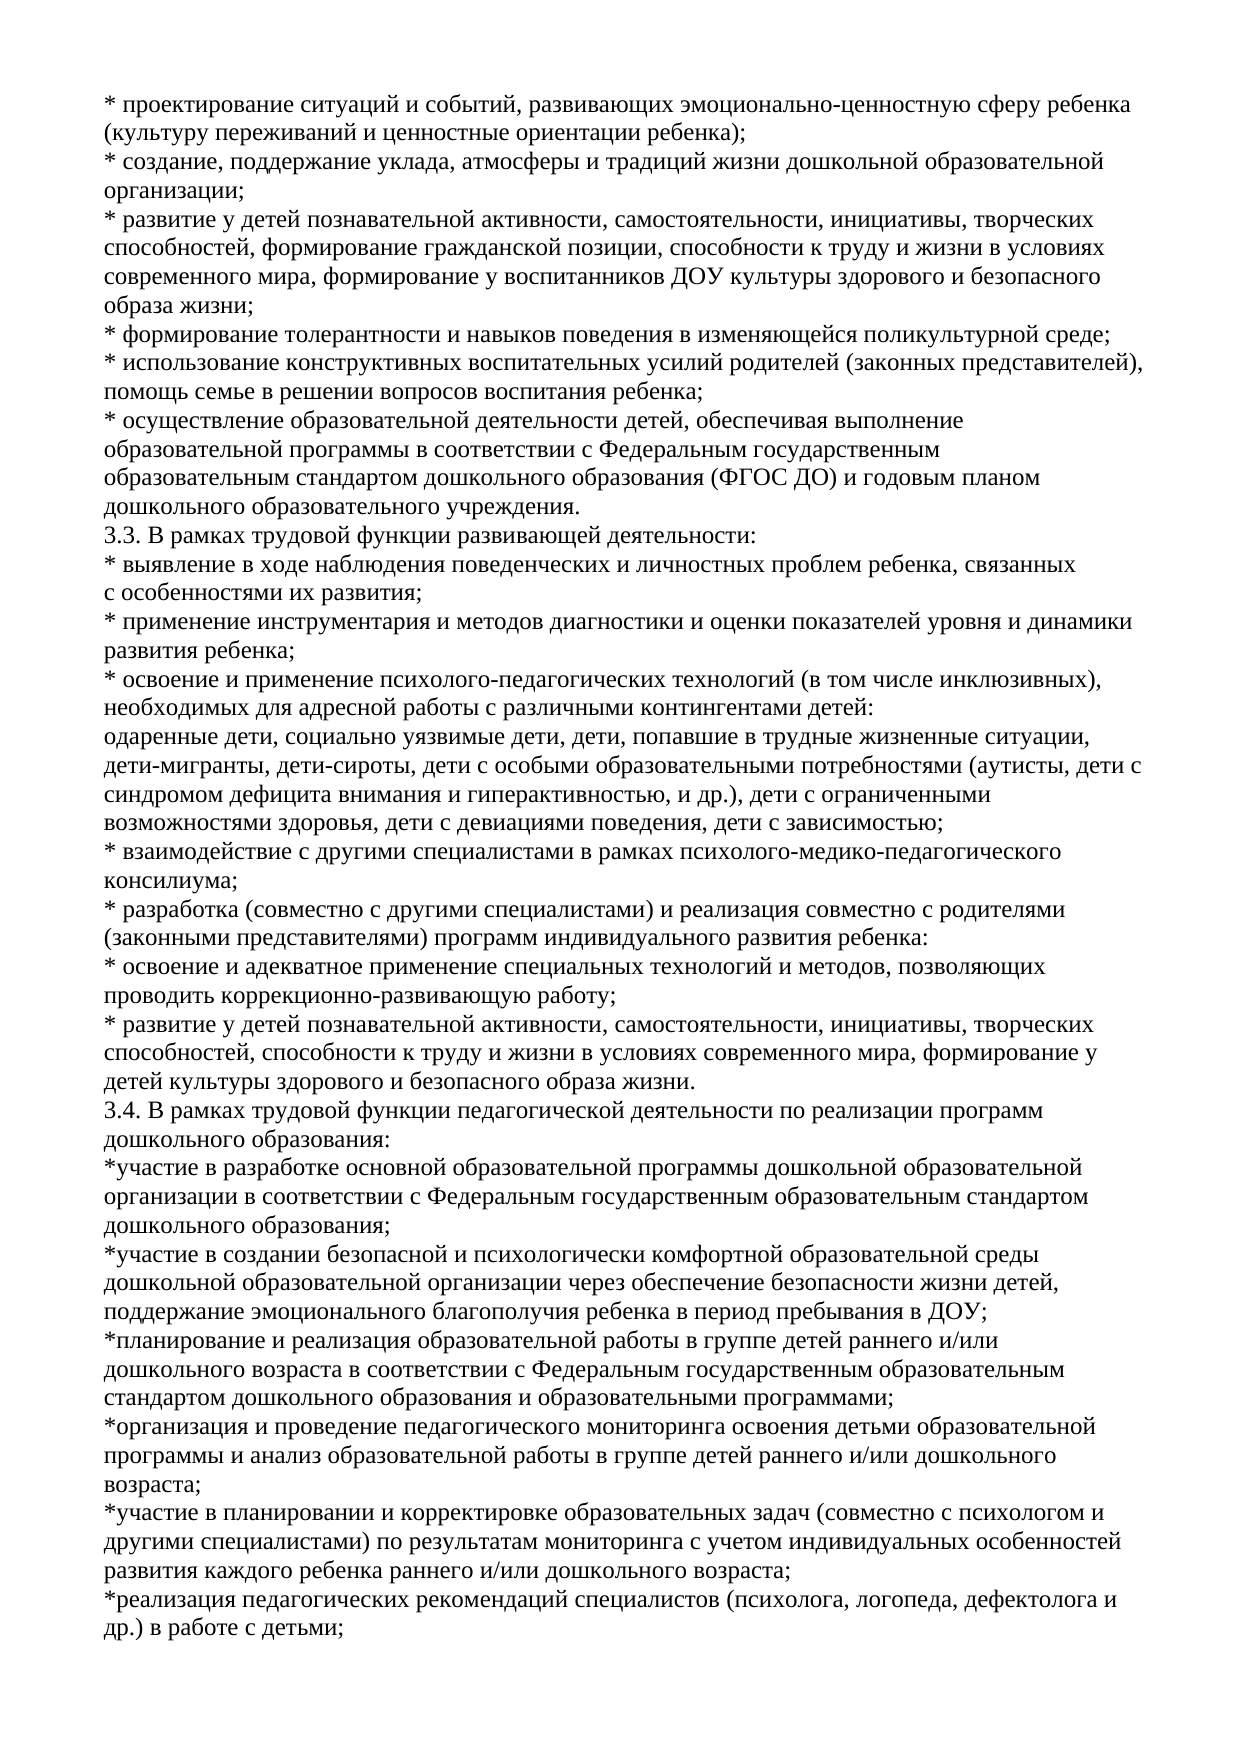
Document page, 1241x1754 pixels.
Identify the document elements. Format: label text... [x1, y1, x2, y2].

text * освоение и адекватное применение специальных технологий и методов, позволяющих проводить коррекционно-развивающую работу; [103, 951, 1152, 1009]
text * применение инструментария и методов диагностики и оценки показателей уровня и динамики развития ребенка; [103, 606, 1152, 664]
text дошкольной образовательной организации через обеспечение безопасности жизни детей, поддержание эмоционального благополучия ребенка в период пребывания в ДОУ; [103, 1267, 1152, 1325]
text одаренные дети, социально уязвимые дети, дети, попавшие в трудные жизненные ситуации, дети-мигранты, дети-сироты, дети с особыми образовательными потребностями (аутисты, дети с синдромом дефицита внимания и гиперактивностью, и др.), дети с ограниченными возможностями здоровья, дети с девиациями поведения, дети с зависимостью; [103, 721, 1152, 836]
text дошкольного возраста в соответствии с Федеральным государственным образовательным стандартом дошкольного образования и образовательными программами; [103, 1354, 1152, 1411]
text *участие в разработке основной образовательной программы дошкольной образовательной организации в соответствии с Федеральным государственным образовательным стандартом дошкольного образования; [103, 1152, 1152, 1239]
text * освоение и применение психолого-педагогических технологий (в том числе инклюзивных), необходимых для адресной работы с различными контингентами детей: [103, 664, 1152, 721]
text 3.4. В рамках трудовой функции педагогической деятельности по реализации программ [103, 1095, 1152, 1124]
text образовательным стандартом дошкольного образования (ФГОС ДО) и годовым планом [103, 462, 1152, 491]
text *участие в планировании и корректировке образовательных задач (совместно с психологом и другими специалистами) по результатам мониторинга с учетом индивидуальных особенностей развития каждого ребенка раннего и/или дошкольного возраста; [103, 1497, 1152, 1584]
text * разработка (совместно с другими специалистами) и реализация совместно с родителями [103, 894, 1152, 922]
text *участие в создании безопасной и психологически комфортной образовательной среды [103, 1239, 1152, 1267]
text образовательной программы в соответствии с Федеральным государственным [103, 434, 1152, 462]
text * развитие у детей познавательной активности, самостоятельности, инициативы, творческих способностей, формирование гражданской позиции, способности к труду и жизни в условиях современного мира, формирование у воспитанников ДОУ культуры здорового и безопасного образа жизни; [103, 204, 1152, 319]
text *планирование и реализация образовательной работы в группе детей раннего и/или [103, 1325, 1152, 1354]
text дошкольного образования: [103, 1124, 1152, 1152]
text * создание, поддержание уклада, атмосферы и традиций жизни дошкольной образовательной организации; [103, 146, 1152, 204]
text * развитие у детей познавательной активности, самостоятельности, инициативы, творческих способностей, способности к труду и жизни в условиях современного мира, формирование у детей культуры здорового и безопасного образа жизни. [103, 1009, 1152, 1095]
text * осуществление образовательной деятельности детей, обеспечивая выполнение [103, 405, 1152, 434]
text * выявление в ходе наблюдения поведенческих и личностных проблем ребенка, связанных [103, 549, 1152, 577]
text дошкольного образовательного учреждения. [103, 491, 1152, 520]
text * взаимодействие с другими специалистами в рамках психолого-медико-педагогического [103, 836, 1152, 865]
text консилиума; [103, 865, 1152, 894]
text *реализация педагогических рекомендаций специалистов (психолога, логопеда, дефектолога и др.) в работе с детьми; [103, 1584, 1152, 1641]
text * формирование толерантности и навыков поведения в изменяющейся поликультурной среде; [103, 319, 1152, 347]
text 3.3. В рамках трудовой функции развивающей деятельности: [103, 520, 1152, 549]
text с особенностями их развития; [103, 577, 1152, 606]
text (законными представителями) программ индивидуального развития ребенка: [103, 922, 1152, 951]
text * использование конструктивных воспитательных усилий родителей (законных представителей), помощь семье в решении вопросов воспитания ребенка; [103, 347, 1152, 405]
text * проектирование ситуаций и событий, развивающих эмоционально-ценностную сферу ребенка (культуру переживаний и ценностные ориентации ребенка); [103, 89, 1152, 146]
text *организация и проведение педагогического мониторинга освоения детьми образовательной программы и анализ образовательной работы в группе детей раннего и/или дошкольного возраста; [103, 1411, 1152, 1497]
